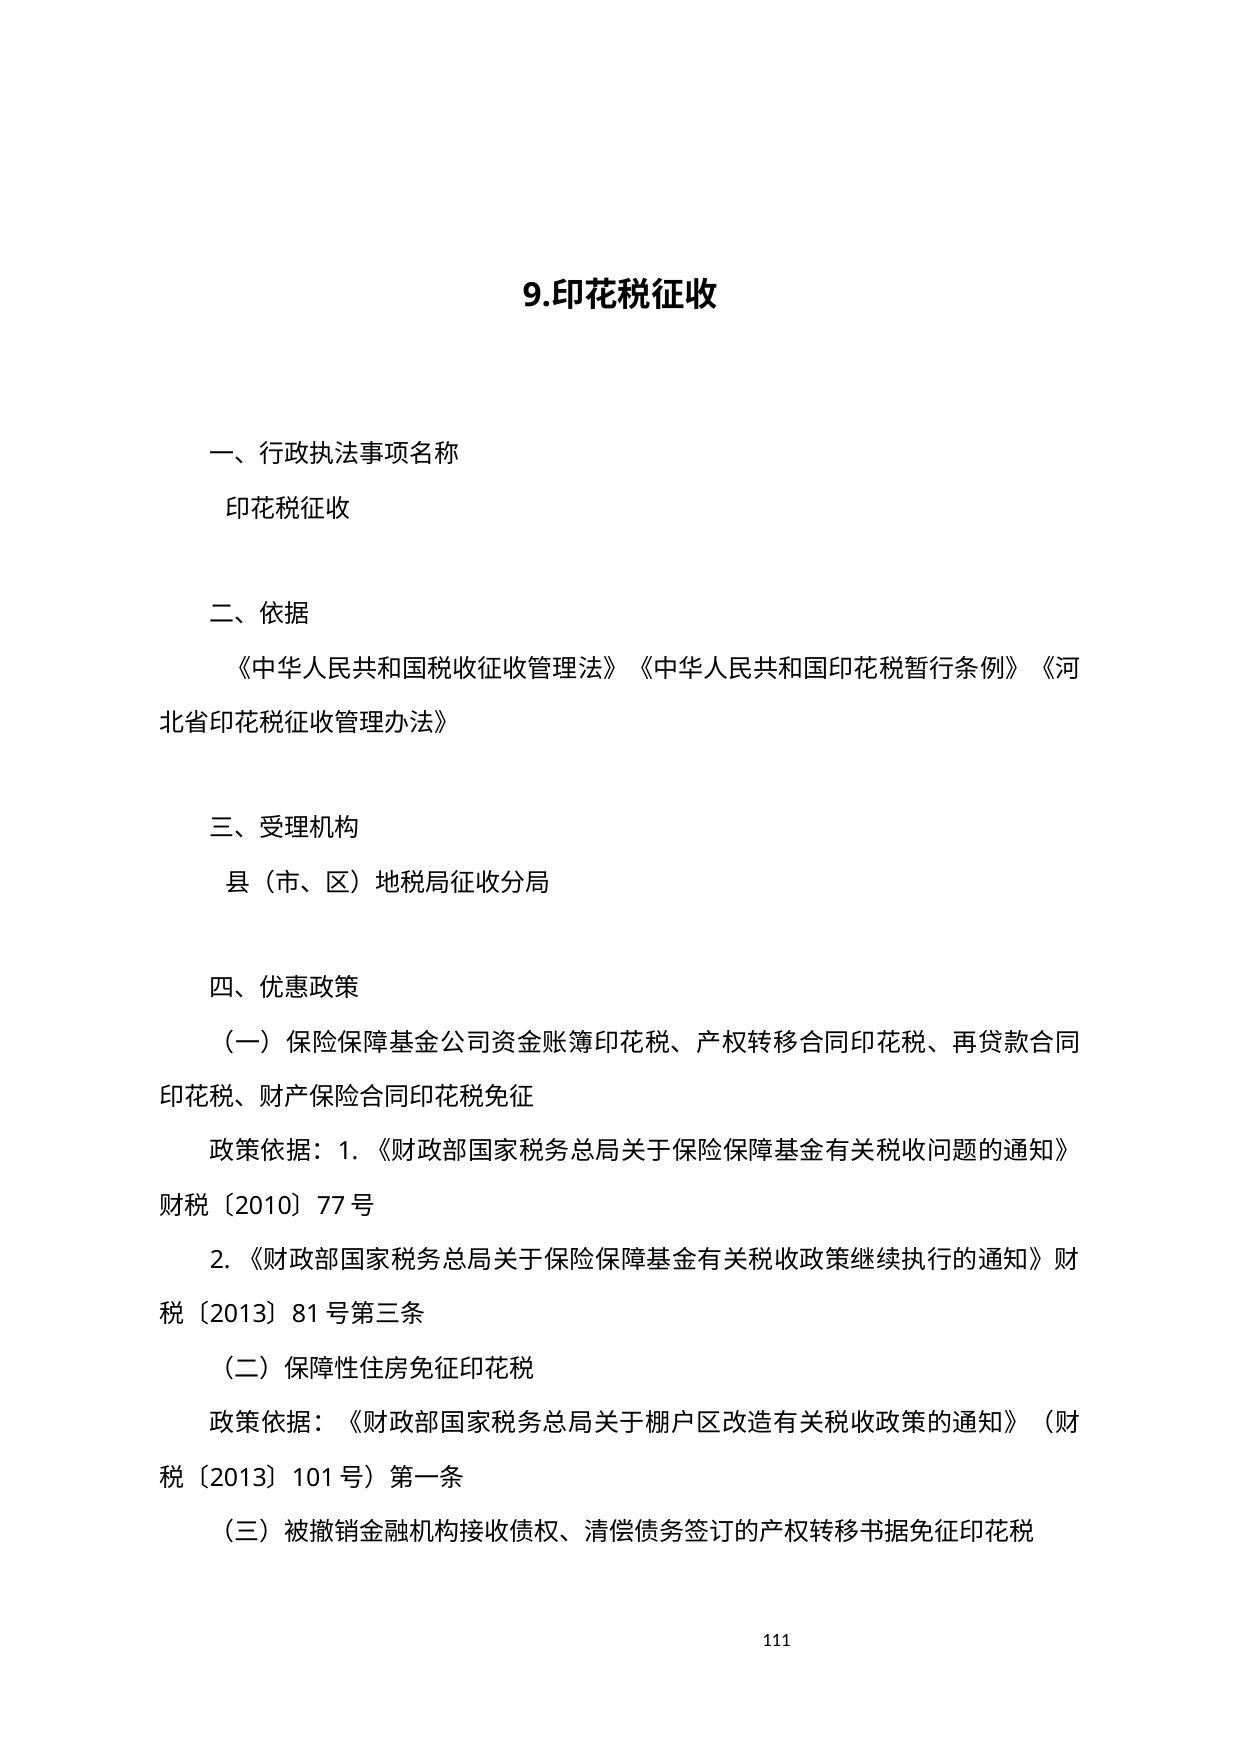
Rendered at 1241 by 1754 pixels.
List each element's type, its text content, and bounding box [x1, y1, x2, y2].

text 三、受理机构 [159, 808, 1081, 844]
subtitle 9.印花税征收 [159, 259, 1081, 324]
text 政策依据：《财政部国家税务总局关于棚户区改造有关税收政策的通知》（财税〔2013〕101号）第一条 [159, 1403, 1081, 1493]
text 政策依据：1. 《财政部国家税务总局关于保险保障基金有关税收问题的通知》财税〔2010〕77号 [159, 1131, 1081, 1221]
text 《中华人民共和国税收征收管理法》《中华人民共和国印花税暂行条例》《河北省印花税征收管理办法》 [159, 648, 1081, 739]
text 二、依据 [159, 594, 1081, 630]
text 县（市、区）地税局征收分局 [159, 862, 1081, 898]
text 四、优惠政策 [159, 968, 1081, 1004]
text 2. 《财政部国家税务总局关于保险保障基金有关税收政策继续执行的通知》财税〔2013〕81号第三条 [159, 1239, 1081, 1330]
text 印花税征收 [159, 488, 1081, 524]
text （一）保险保障基金公司资金账簿印花税、产权转移合同印花税、再贷款合同印花税、财产保险合同印花税免征 [159, 1022, 1081, 1113]
text 一、行政执法事项名称 [159, 434, 1081, 470]
text （三）被撤销金融机构接收债权、清偿债务签订的产权转移书据免征印花税 [159, 1511, 1081, 1548]
text （二）保障性住房免征印花税 [159, 1348, 1081, 1384]
